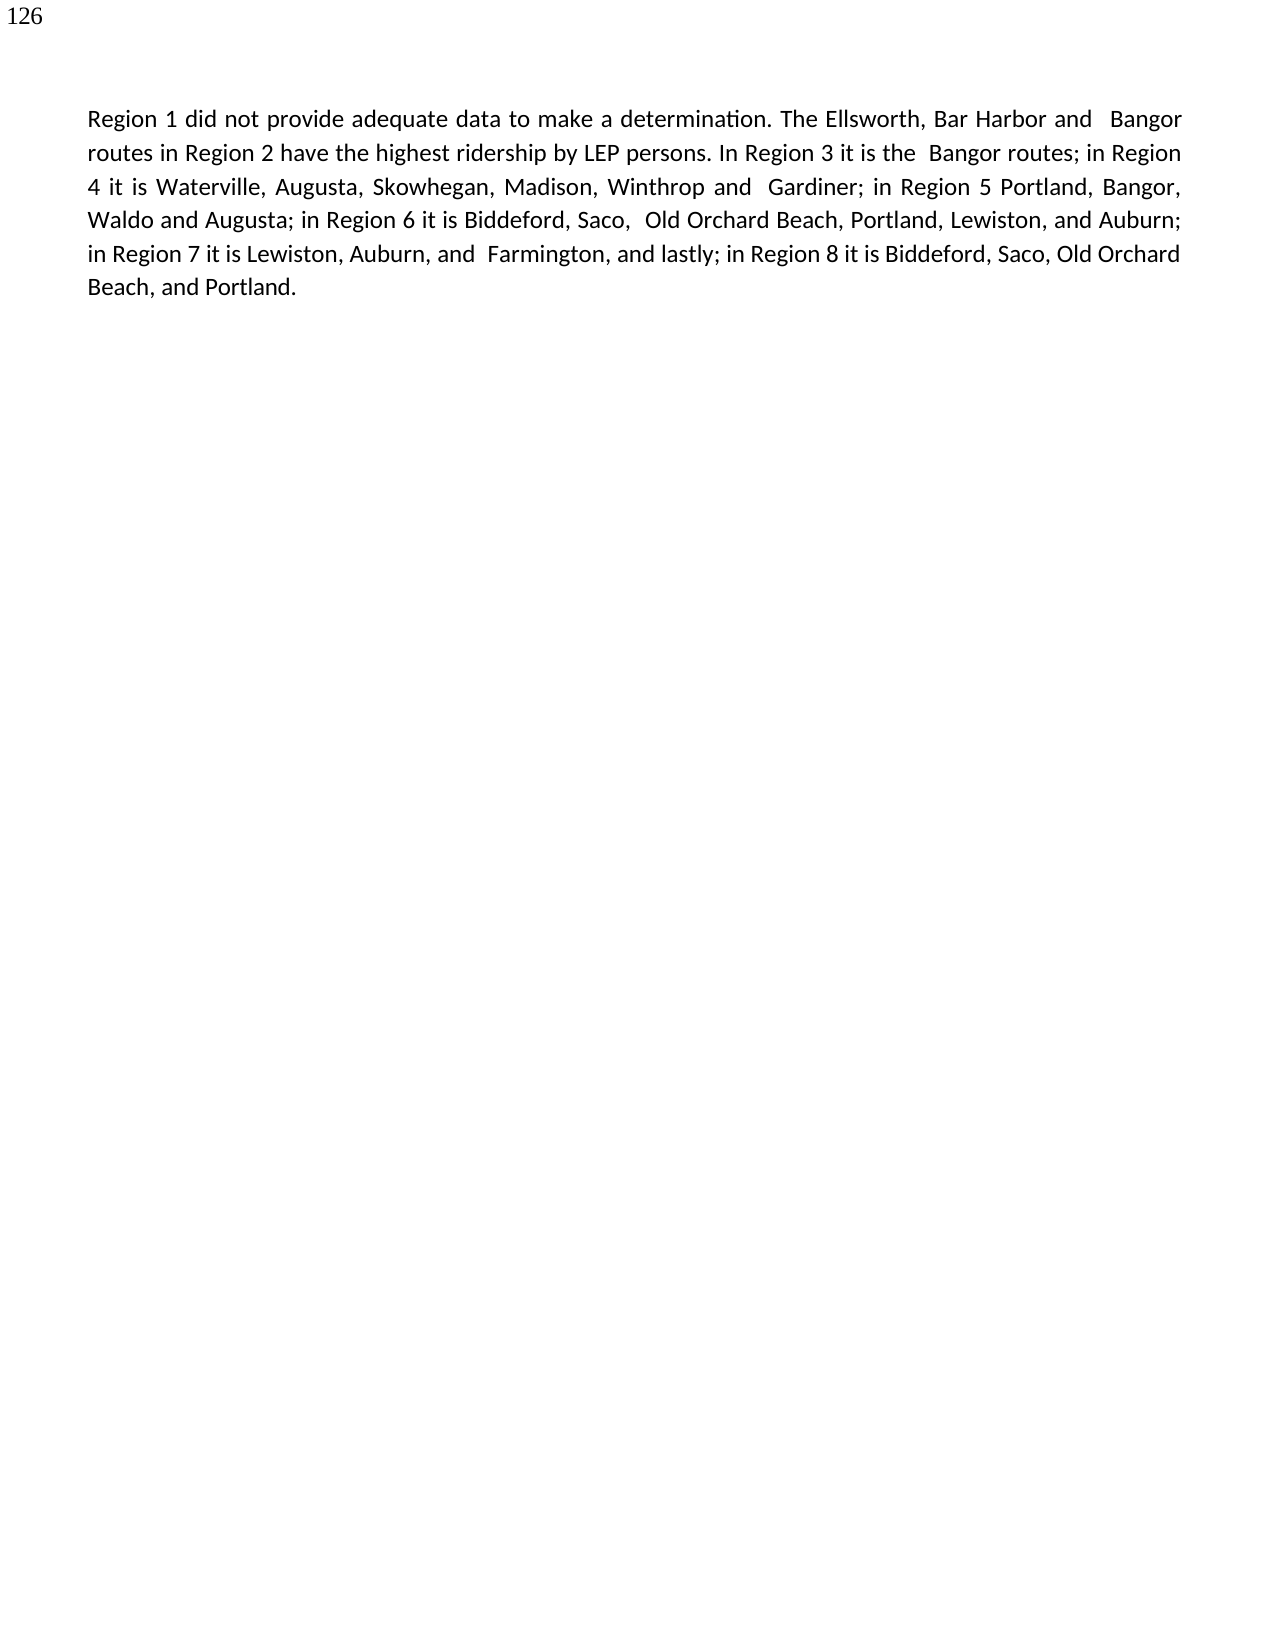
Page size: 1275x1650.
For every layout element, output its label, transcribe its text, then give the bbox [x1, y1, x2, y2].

text Region 1 did not provide adequate data to make a determination. The Ellsworth, Bar Harbor and Bangor routes in Region 2 have the highest ridership by LEP persons. In Region 3 it is the Bangor routes; in Region 4 it is Waterville, Augusta, Skowhegan, Madison, Winthrop and Gardiner; in Region 5 Portland, Bangor, Waldo and Augusta; in Region 6 it is Biddeford, Saco, Old Orchard Beach, Portland, Lewiston, and Auburn; in Region 7 it is Lewiston, Auburn, and Farmington, and lastly; in Region 8 it is Biddeford, Saco, Old Orchard Beach, and Portland. [87, 104, 1182, 302]
